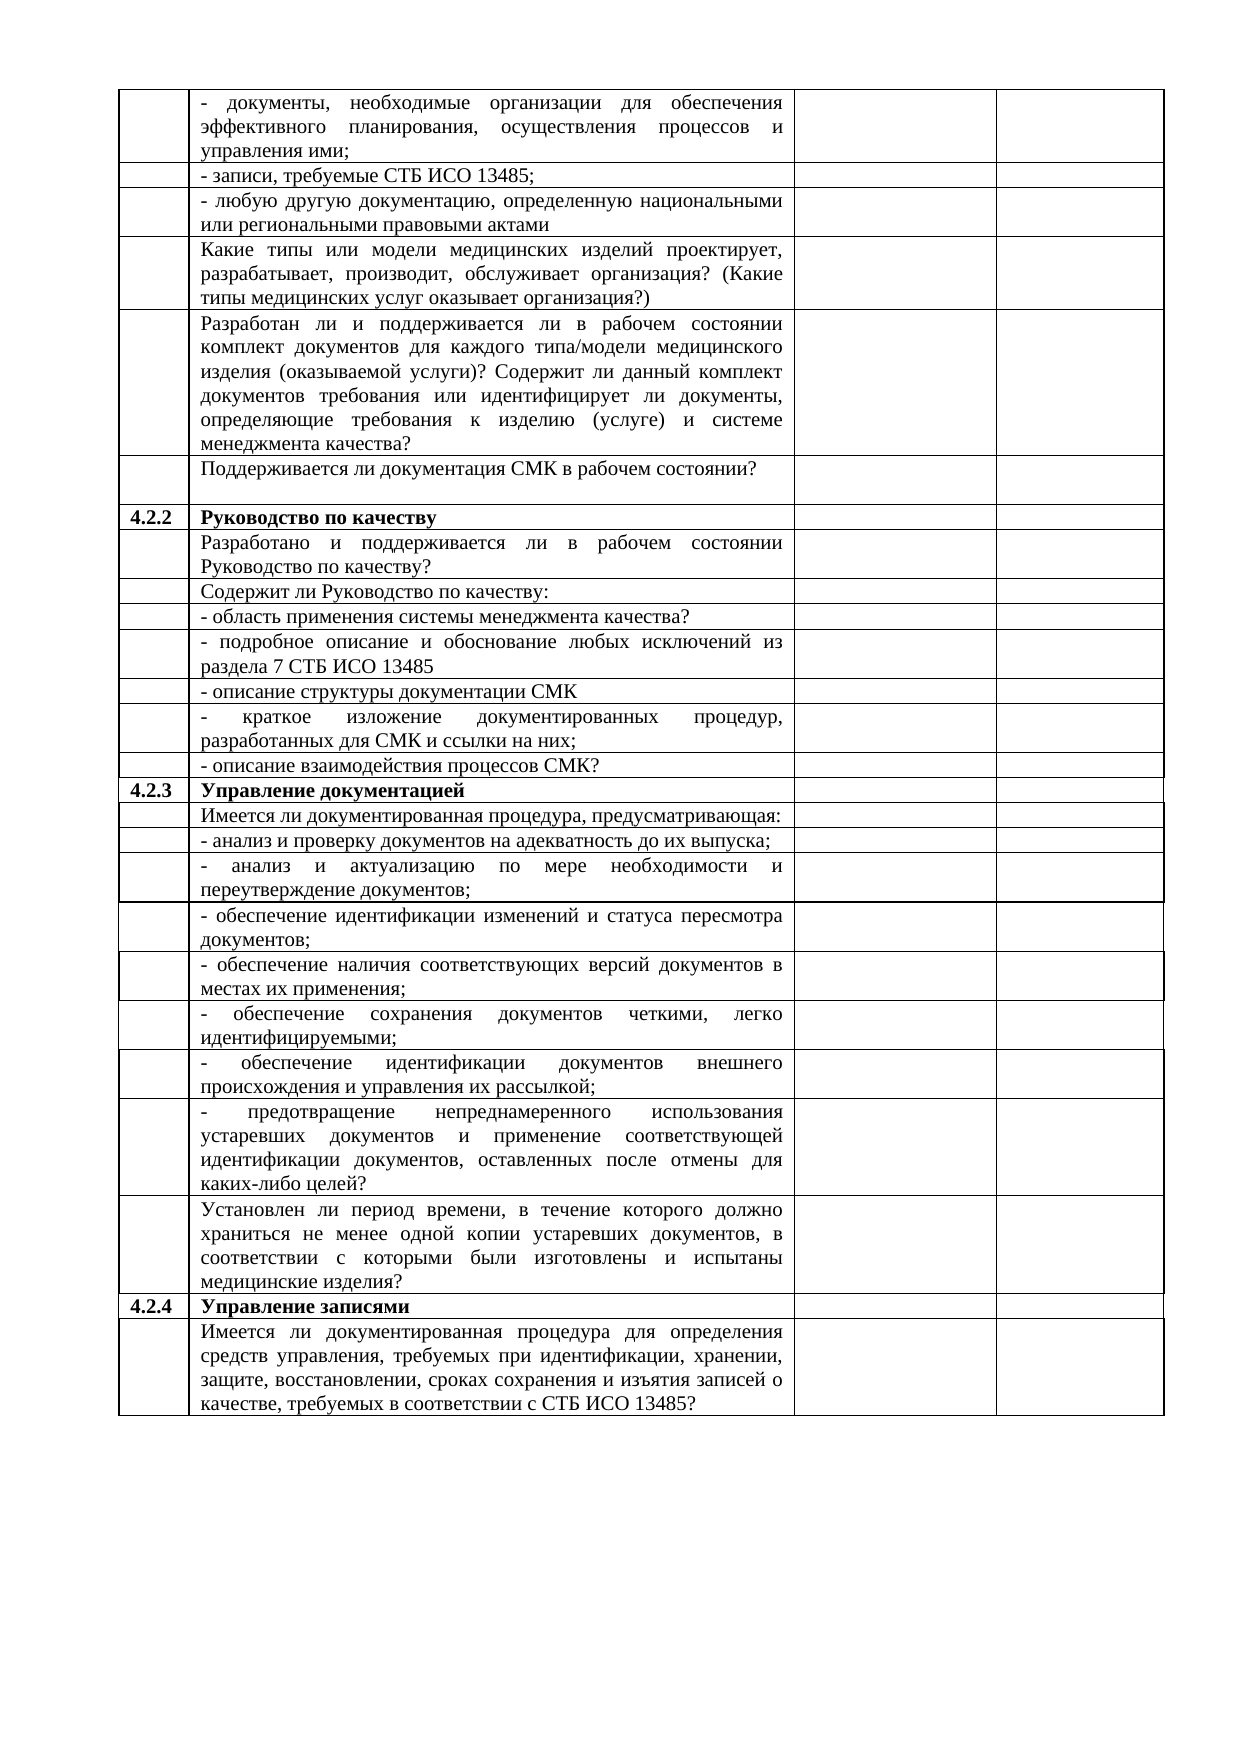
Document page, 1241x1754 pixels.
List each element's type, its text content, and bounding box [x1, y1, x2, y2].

table_cell [795, 310, 996, 455]
table_cell Установлен ли период времени, в течение которого должно храниться не менее одной копии устаревших документов, в соответствии с которыми были изготовлены и испытаны медицинские изделия? [190, 1196, 794, 1293]
table_cell 4.2.3 [119, 778, 188, 802]
table_cell [795, 630, 996, 678]
table_cell [997, 630, 1163, 678]
table_cell Разработано и поддерживается ли в рабочем состоянии Руководство по качеству? [190, 530, 794, 578]
table_cell [795, 1001, 996, 1049]
table_cell [120, 604, 188, 628]
table_cell [120, 1196, 188, 1293]
table_cell - предотвращение непреднамеренного использования устаревших документов и применение соответствующей идентификации документов, оставленных после отмены для каких-либо целей? [190, 1099, 794, 1195]
table_cell - любую другую документацию, определенную национальными или региональными правовыми актами [190, 188, 794, 236]
table_cell [795, 952, 996, 1000]
table_cell 4.2.4 [119, 1294, 188, 1318]
table_cell [795, 753, 996, 777]
table_cell [120, 704, 188, 752]
table_cell - записи, требуемые СТБ ИСО 13485; [190, 163, 794, 187]
table_cell [795, 579, 996, 603]
table_cell [997, 1319, 1163, 1415]
table_cell [795, 188, 996, 236]
table_cell Разработан ли и поддерживается ли в рабочем состоянии комплект документов для каждого типа/модели медицинского изделия (оказываемой услуги)? Содержит ли данный комплект документов требования или идентифицирует ли документы, определяющие требования к изделию (услуге) и системе менеджмента качества? [190, 310, 794, 455]
table_cell [795, 679, 996, 703]
table_header [997, 90, 1163, 162]
table_cell [997, 1050, 1163, 1098]
table_cell [120, 853, 188, 901]
table_cell [795, 903, 996, 951]
table_cell [120, 188, 188, 236]
table_cell [119, 903, 188, 951]
table_cell [120, 1050, 188, 1098]
table_cell Поддерживается ли документация СМК в рабочем состоянии? [190, 456, 794, 504]
table_cell [997, 828, 1163, 852]
table_cell Какие типы или модели медицинских изделий проектирует, разрабатывает, производит, обслуживает организация? (Какие типы медицинских услуг оказывает организация?) [190, 237, 794, 309]
table_cell [795, 456, 996, 504]
table_cell 4.2.2 [120, 505, 188, 529]
table_cell [997, 163, 1163, 187]
table_cell [795, 1319, 996, 1415]
table_cell [119, 1001, 188, 1049]
table_cell [120, 1099, 188, 1195]
table_cell [795, 1050, 996, 1098]
table_cell [795, 505, 996, 529]
table_cell [120, 753, 188, 777]
table_cell [795, 604, 996, 628]
table_cell - обеспечение наличия соответствующих версий документов в местах их применения; [190, 952, 794, 1000]
table_cell [997, 1099, 1163, 1195]
table_cell Руководство по качеству [190, 505, 794, 529]
table_header [795, 90, 996, 162]
table_cell [120, 163, 188, 187]
table_cell [997, 456, 1163, 504]
table_cell - подробное описание и обоснование любых исключений из раздела 7 СТБ ИСО 13485 [190, 630, 794, 678]
table_cell [120, 310, 188, 455]
table_cell [120, 456, 188, 504]
table_cell - описание структуры документации СМК [190, 679, 794, 703]
table_cell - анализ и актуализацию по мере необходимости и переутверждение документов; [190, 853, 794, 901]
table_cell Содержит ли Руководство по качеству: [190, 579, 794, 603]
table_cell [997, 679, 1163, 703]
table_cell [997, 704, 1163, 752]
table_cell Управление документацией [190, 778, 794, 802]
table_cell - обеспечение сохранения документов четкими, легко идентифицируемыми; [190, 1001, 794, 1049]
table_cell [120, 237, 188, 309]
table_cell [795, 237, 996, 309]
table_cell [795, 828, 996, 852]
table_cell - описание взаимодействия процессов СМК? [190, 753, 794, 777]
table_cell [795, 1099, 996, 1195]
table_cell [997, 604, 1163, 628]
table_cell [997, 753, 1163, 777]
table_cell [997, 803, 1163, 827]
table_cell - анализ и проверку документов на адекватность до их выпуска; [190, 828, 794, 852]
table_cell [120, 803, 188, 827]
table_cell - обеспечение идентификации документов внешнего происхождения и управления их рассылкой; [190, 1050, 794, 1098]
table_cell [120, 630, 188, 678]
table_cell [795, 704, 996, 752]
table_cell [120, 1319, 188, 1415]
table_cell [795, 803, 996, 827]
table_cell [997, 1196, 1163, 1293]
table_cell Имеется ли документированная процедура для определения средств управления, требуемых при идентификации, хранении, защите, восстановлении, сроках сохранения и изъятия записей о качестве, требуемых в соответствии с СТБ ИСО 13485? [190, 1319, 794, 1415]
table_cell [997, 952, 1163, 1000]
table_cell [795, 530, 996, 578]
table_header [120, 90, 188, 162]
table_cell Управление записями [190, 1294, 794, 1318]
table_cell [120, 530, 188, 578]
table_cell - область применения системы менеджмента качества? [190, 604, 794, 628]
table_cell [997, 778, 1163, 802]
table_cell - краткое изложение документированных процедур, разработанных для СМК и ссылки на них; [190, 704, 794, 752]
table_cell - обеспечение идентификации изменений и статуса пересмотра документов; [190, 903, 794, 951]
table_header - документы, необходимые организации для обеспечения эффективного планирования, осуществления процессов и управления ими; [190, 90, 794, 162]
table_cell [997, 188, 1163, 236]
table_cell [997, 1001, 1163, 1049]
table_cell [795, 853, 996, 901]
table_cell [795, 1294, 996, 1318]
table_cell [997, 530, 1163, 578]
table_cell [795, 1196, 996, 1293]
table_cell [997, 237, 1163, 309]
table_cell [120, 679, 188, 703]
table_cell [997, 1294, 1163, 1318]
table_cell [997, 903, 1163, 951]
table_cell [997, 579, 1163, 603]
table_cell Имеется ли документированная процедура, предусматривающая: [190, 803, 794, 827]
table_cell [795, 778, 996, 802]
table_cell [120, 952, 188, 1000]
table_cell [997, 505, 1163, 529]
table_cell [795, 163, 996, 187]
table_cell [997, 310, 1163, 455]
table_cell [120, 579, 188, 603]
table_cell [120, 828, 188, 852]
table_cell [997, 853, 1163, 901]
